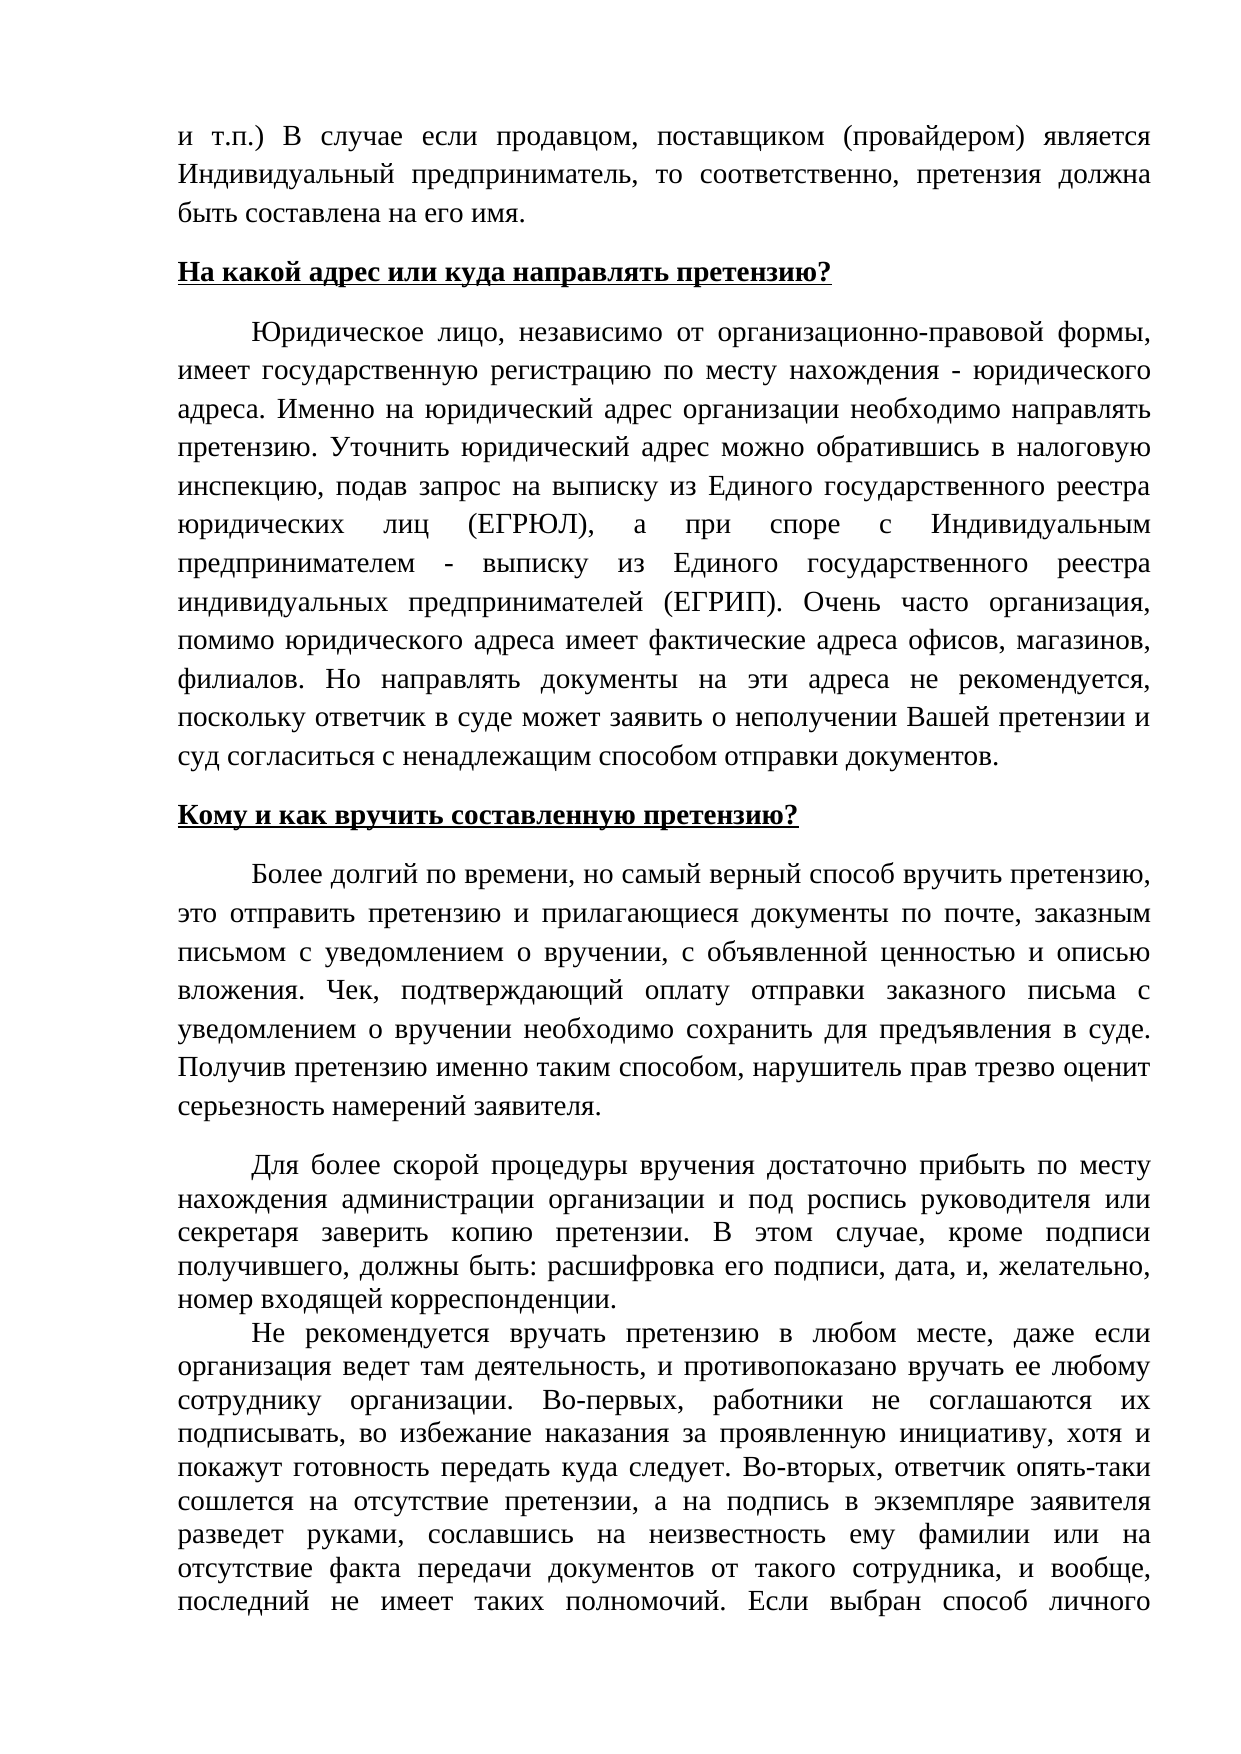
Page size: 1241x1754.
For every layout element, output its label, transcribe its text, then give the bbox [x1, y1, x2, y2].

text Кому и как вручить составленную претензию? [177, 797, 1152, 831]
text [177, 118, 1152, 229]
text Более долгий по времени, но самый верный способ вручить претензию, это отправить претензию и прилагающиеся документы по почте, заказным письмом с уведомлением о вручении, с объявленной ценностью и описью вложения. Чек, подтверждающий оплату отправки заказного письма с уведомлением о вручении необходимо сохранить для предъявления в суде. Получив претензию именно таким способом, нарушитель прав трезво оценит серьезность намерений заявителя. [177, 857, 1152, 1121]
text Юридическое лицо, независимо от организационно-правовой формы, имеет государственную регистрацию по месту нахождения - юридического адреса. Именно на юридический адрес организации необходимо направлять претензию. Уточнить юридический адрес можно обратившись в налоговую инспекцию, подав запрос на выписку из Единого государственного реестра юридических лиц (ЕГРЮЛ), а при споре с Индивидуальным предпринимателем - выписку из Единого государственного реестра индивидуальных предпринимателей (ЕГРИП). Очень часто организация, помимо юридического адреса имеет фактические адреса офисов, магазинов, филиалов. Но направлять документы на эти адреса не рекомендуется, поскольку ответчик в суде может заявить о неполучении Вашей претензии и суд согласиться с ненадлежащим способом отправки документов. [177, 314, 1152, 771]
text Для более скорой процедуры вручения достаточно прибыть по месту нахождения администрации организации и под роспись руководителя или секретаря заверить копию претензии. В этом случае, кроме подписи получившего, должны быть: расшифровка его подписи, дата, и, желательно, номер входящей корреспонденции. [177, 1147, 1152, 1315]
text На какой адрес или куда направлять претензию? [177, 254, 1152, 288]
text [177, 1315, 1152, 1617]
